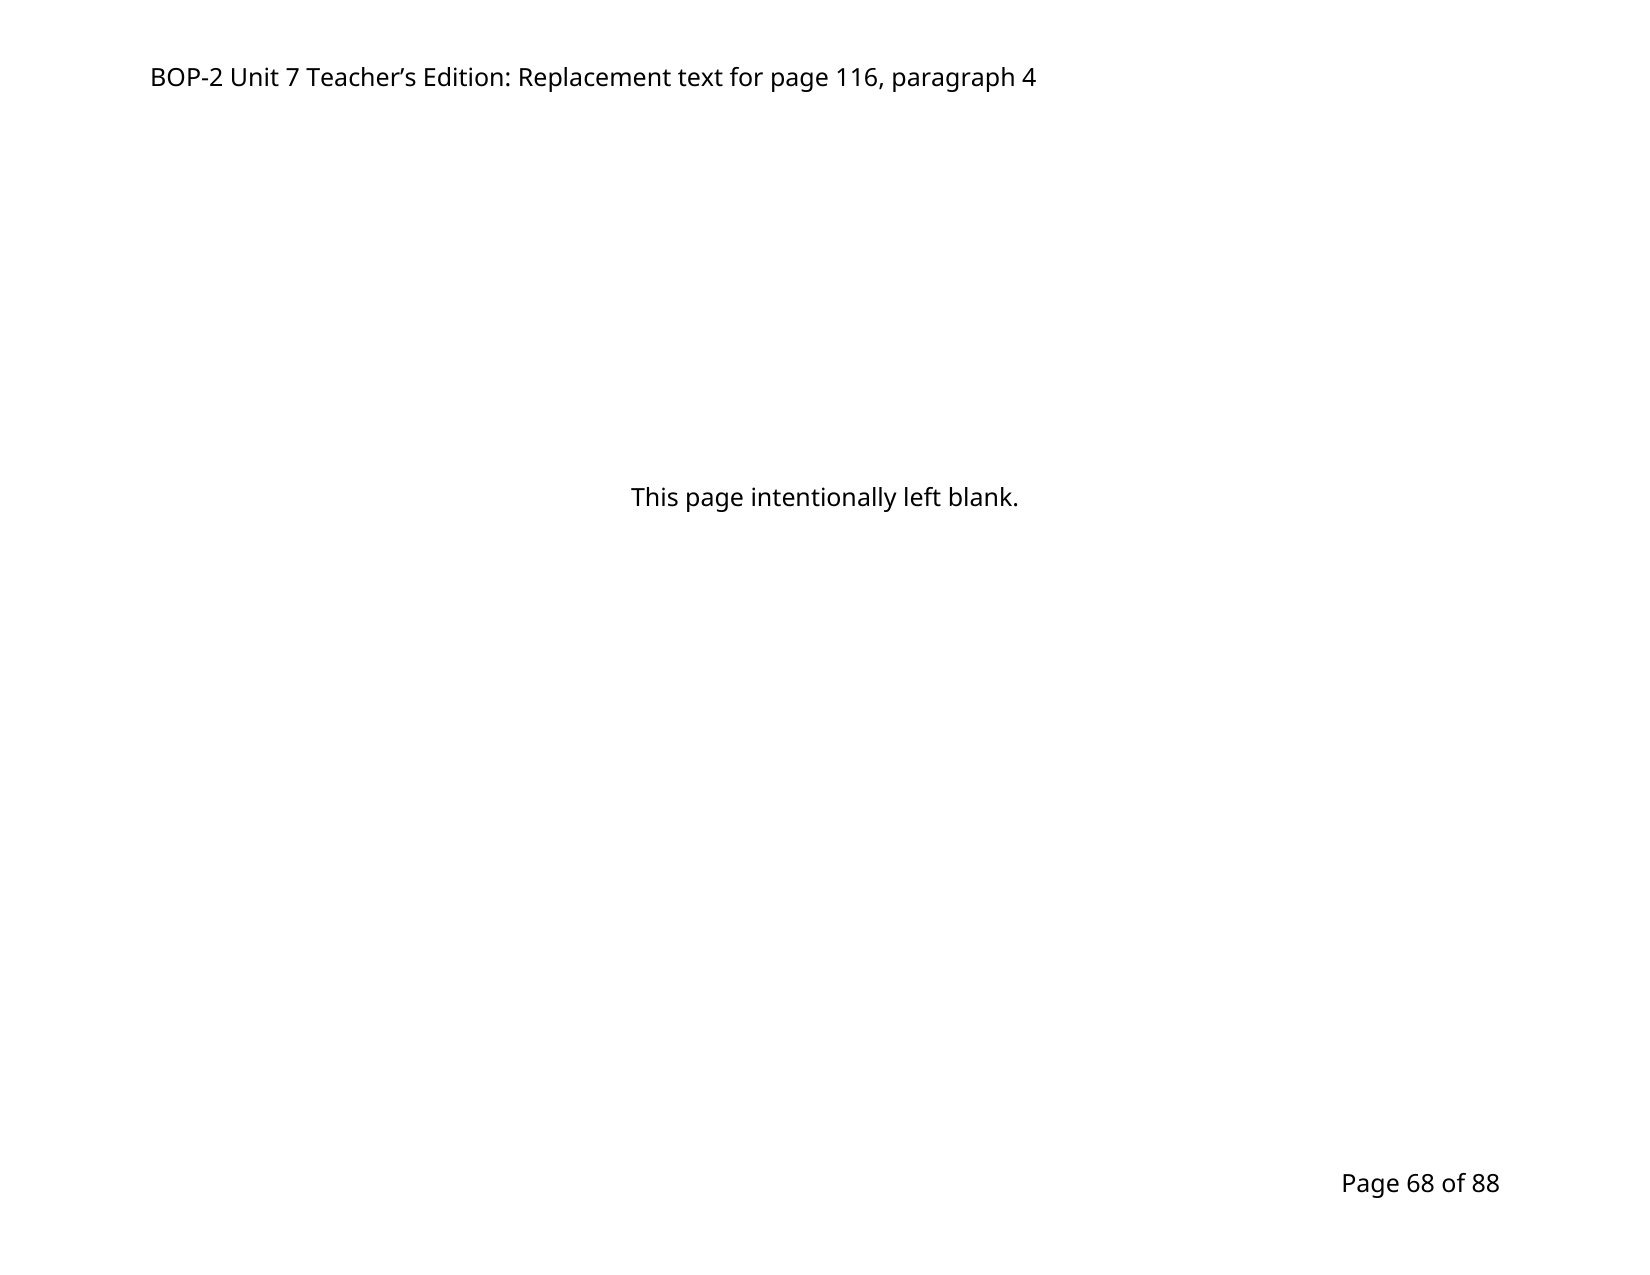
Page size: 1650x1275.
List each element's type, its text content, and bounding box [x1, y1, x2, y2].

text This page intentionally left blank. [150, 480, 1500, 514]
